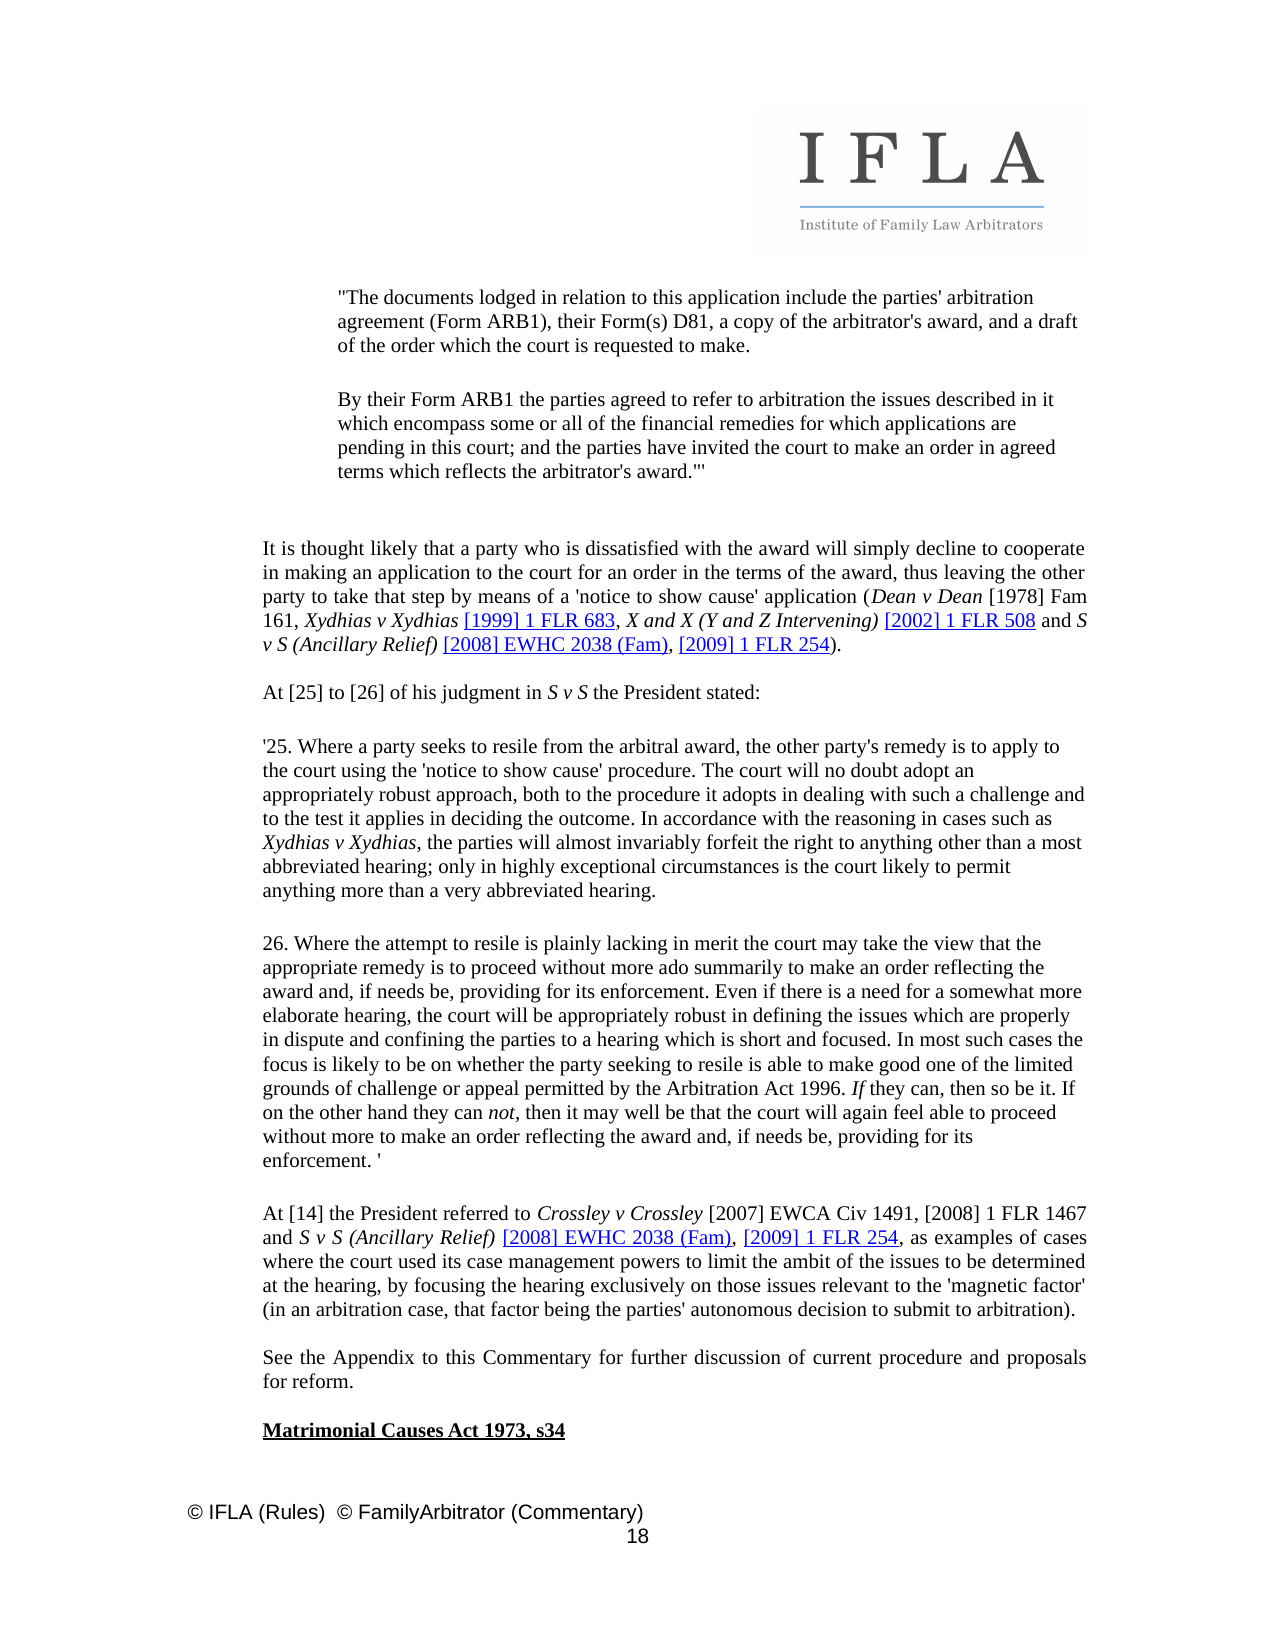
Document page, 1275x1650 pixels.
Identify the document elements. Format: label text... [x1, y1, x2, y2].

text 26. Where the attempt to resile is plainly lacking in merit the court may take the view that the appropriate remedy is to proceed without more ado summarily to make an order reflecting the award and, if needs be, providing for its enforcement. Even if there is a need for a somewhat more elaborate hearing, the court will be appropriately robust in defining the issues which are properly in dispute and confining the parties to a hearing which is short and focused. In most such cases the focus is likely to be on whether the party seeking to resile is able to make good one of the limited grounds of challenge or appeal permitted by the Arbitration Act 1996. If they can, then so be it. If on the other hand they can not, then it may well be that the court will again feel able to proceed without more to make an order reflecting the award and, if needs be, providing for its enforcement. ' [262, 931, 1087, 1172]
text See the Appendix to this Commentary for further discussion of current procedure and proposals for reform. [262, 1345, 1087, 1393]
text At [25] to [26] of his judgment in S v S the President stated: [262, 680, 1087, 704]
text '25. Where a party seeks to resile from the arbitral award, the other party's remedy is to apply to the court using the 'notice to show cause' procedure. The court will no doubt adopt an appropriately robust approach, both to the procedure it adopts in dealing with such a challenge and to the test it applies in deciding the outcome. In accordance with the reasoning in cases such as Xydhias v Xydhias, the parties will almost invariably forfeit the right to anything other than a most abbreviated hearing; only in highly exceptional circumstances is the court likely to permit anything more than a very abbreviated hearing. [262, 733, 1087, 902]
text It is thought likely that a party who is dissatisfied with the award will simply decline to cooperate in making an application to the court for an order in the terms of the award, thus leaving the other party to take that step by means of a 'notice to show cause' application (Dean v Dean [1978] Fam 161, Xydhias v Xydhias [1999] 1 FLR 683, X and X (Y and Z Intervening) [2002] 1 FLR 508 and S v S (Ancillary Relief) [2008] EWHC 2038 (Fam), [2009] 1 FLR 254). [262, 536, 1087, 656]
subtitle Matrimonial Causes Act 1973, s34 [262, 1417, 1087, 1442]
text "The documents lodged in relation to this application include the parties' arbitration agreement (Form ARB1), their Form(s) D81, a copy of the arbitrator's award, and a draft of the order which the court is requested to make. [337, 285, 1087, 357]
text At [14] the President referred to Crossley v Crossley [2007] EWCA Civ 1491, [2008] 1 FLR 1467 and S v S (Ancillary Relief) [2008] EWHC 2038 (Fam), [2009] 1 FLR 254, as examples of cases where the court used its case management powers to limit the ambit of the issues to be determined at the hearing, by focusing the hearing exclusively on those issues relevant to the 'magnetic factor' (in an arbitration case, that factor being the parties' autonomous decision to submit to arbitration). [262, 1201, 1087, 1321]
picture [755, 105, 1088, 257]
text By their Form ARB1 the parties agreed to refer to arbitration the issues described in it which encompass some or all of the financial remedies for which applications are pending in this court; and the parties have invited the court to make an order in agreed terms which reflects the arbitrator's award."' [337, 386, 1087, 483]
